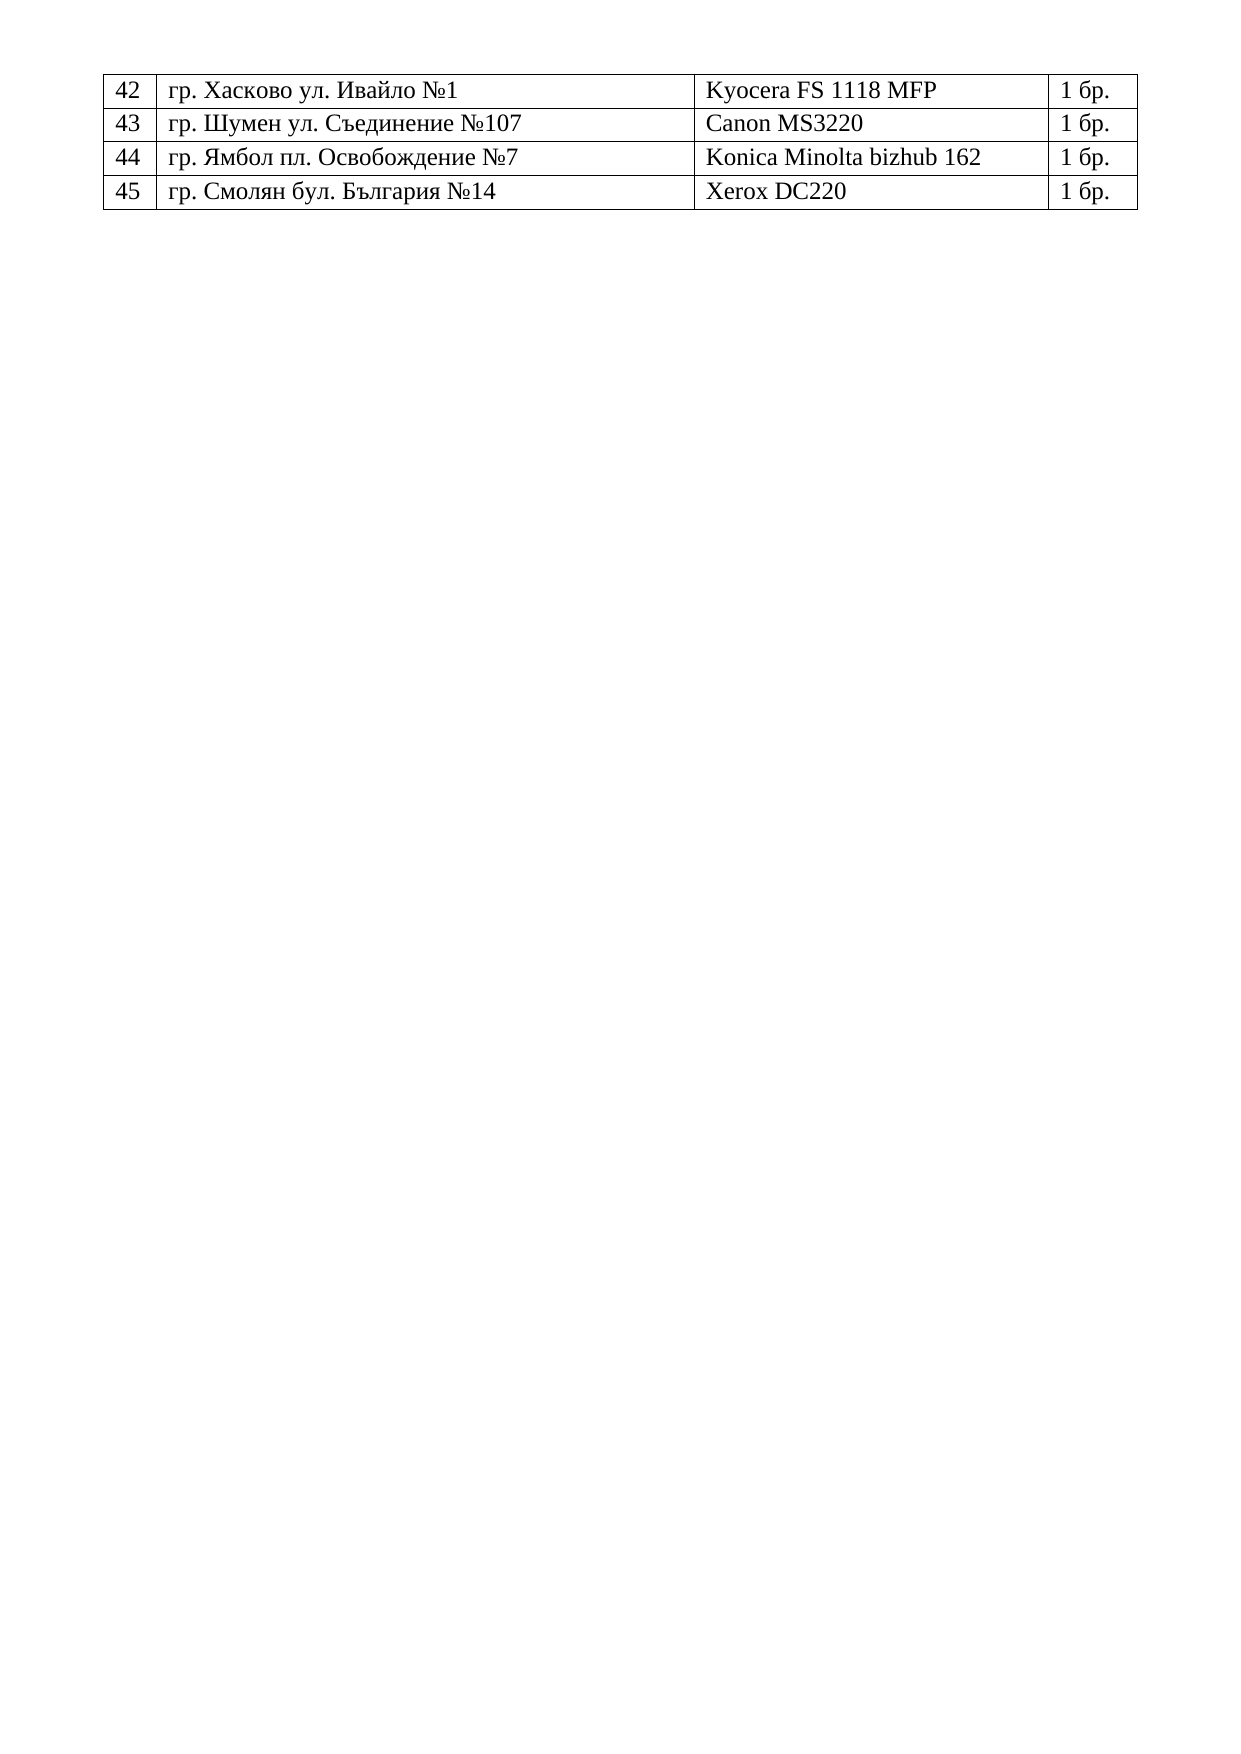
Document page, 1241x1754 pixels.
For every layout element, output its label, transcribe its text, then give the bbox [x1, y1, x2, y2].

table_cell гр. Хасково ул. Ивайло №1 [157, 75, 694, 107]
table_cell Kyocera FS 1118 MFP [695, 75, 1048, 107]
table_cell 1 бр. [1049, 109, 1137, 141]
table_cell Xerox DC220 [695, 176, 1048, 208]
table_cell 43 [104, 109, 156, 141]
table_cell гр. Смолян бул. България №14 [157, 176, 694, 208]
table_cell гр. Шумен ул. Съединение №107 [157, 109, 694, 141]
table_cell Canon MS3220 [695, 109, 1048, 141]
table_cell 1 бр. [1049, 75, 1137, 107]
table_cell 1 бр. [1049, 176, 1137, 208]
table_cell 44 [104, 142, 156, 175]
table_cell 42 [104, 75, 156, 107]
table_cell 1 бр. [1049, 142, 1137, 175]
table_cell Konica Minolta bizhub 162 [695, 142, 1048, 175]
table_cell гр. Ямбол пл. Освобождение №7 [157, 142, 694, 175]
table_cell 45 [104, 176, 156, 208]
